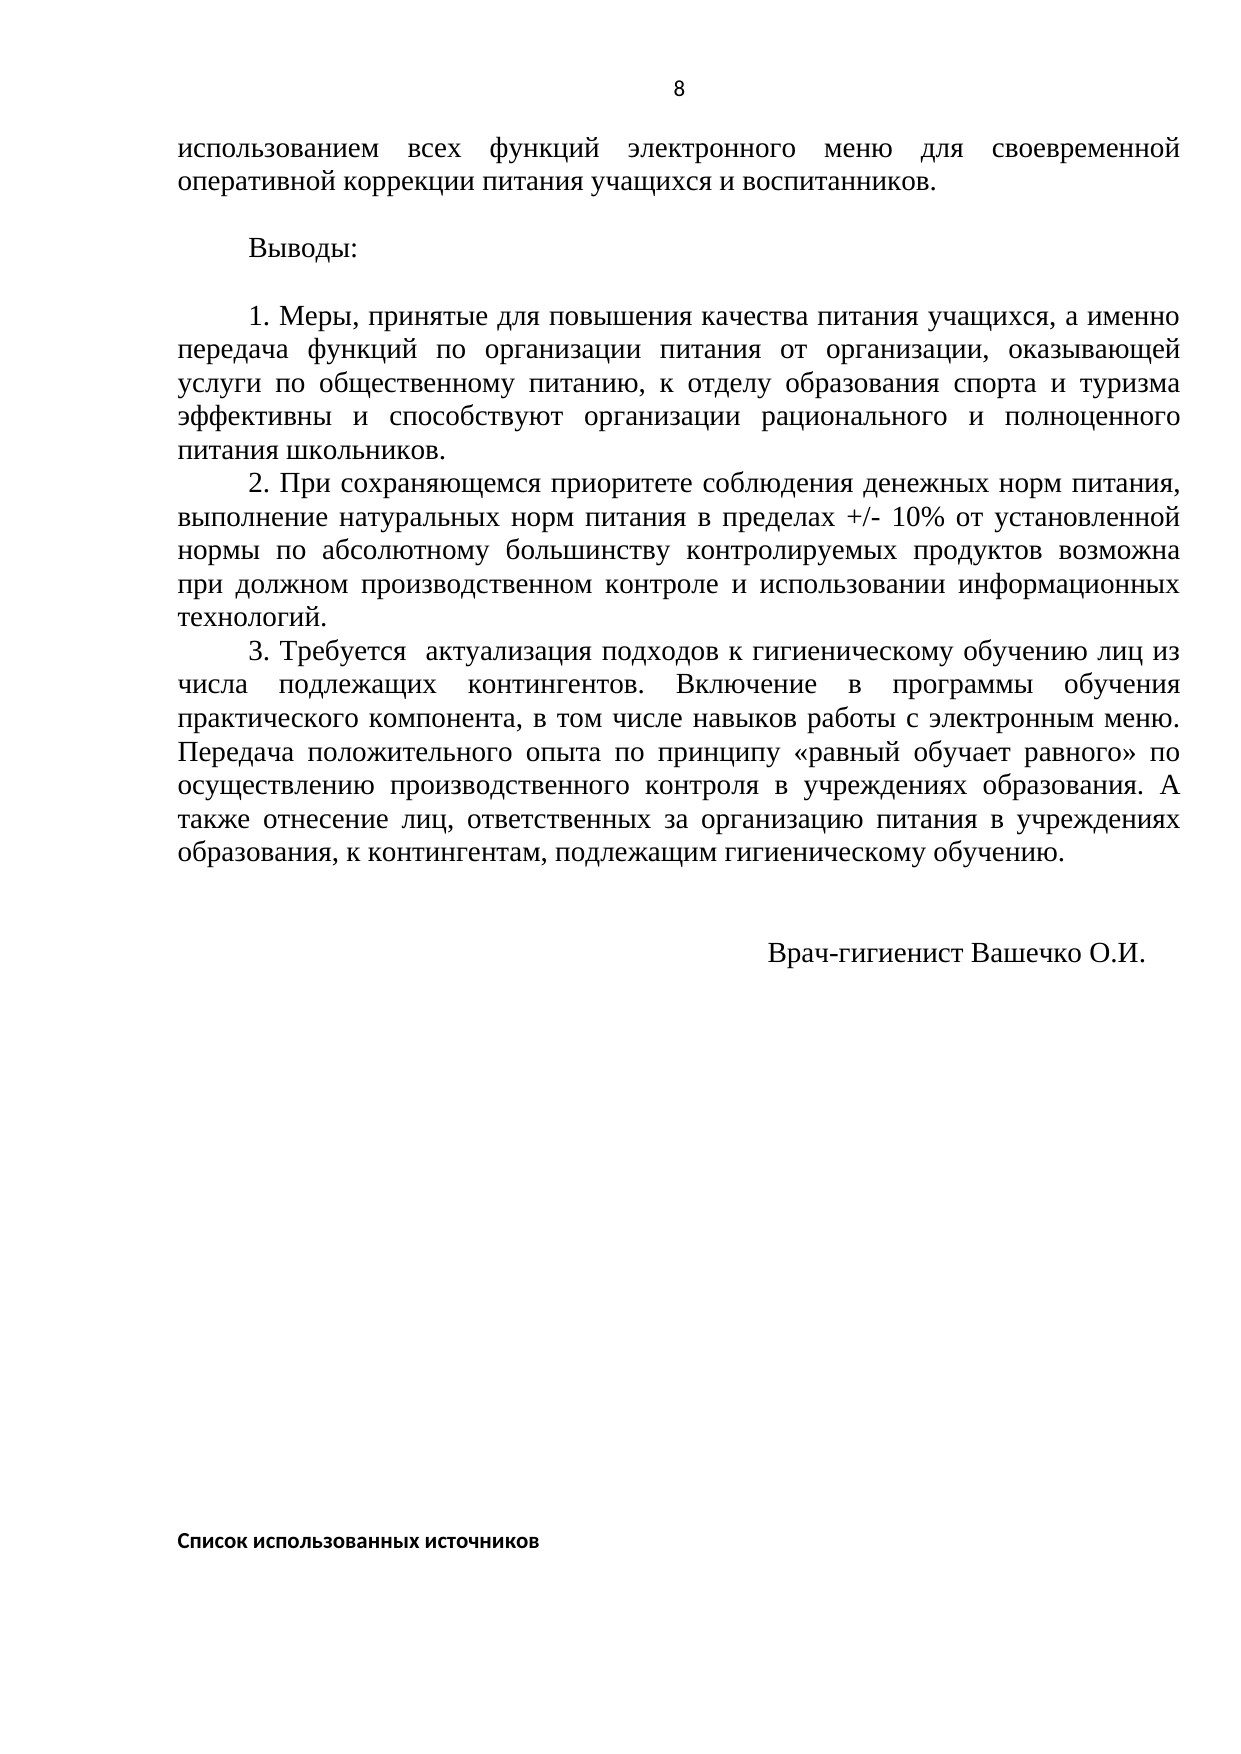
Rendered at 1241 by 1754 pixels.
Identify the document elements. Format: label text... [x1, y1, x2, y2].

text Выводы: [177, 231, 1181, 264]
text 2. При сохраняющемся приоритете соблюдения денежных норм питания, выполнение натуральных норм питания в пределах +/- 10% от установленной нормы по абсолютному большинству контролируемых продуктов возможна при должном производственном контроле и использовании информационных технологий. [177, 465, 1181, 633]
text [177, 130, 1181, 197]
text 1. Меры, принятые для повышения качества питания учащихся, а именно передача функций по организации питания от организации, оказывающей услуги по общественному питанию, к отделу образования спорта и туризма эффективны и способствуют организации рационального и полноценного питания школьников. [177, 298, 1181, 465]
text 3. Требуется актуализация подходов к гигиеническому обучению лиц из числа подлежащих контингентов. Включение в программы обучения практического компонента, в том числе навыков работы с электронным меню. Передача положительного опыта по принципу «равный обучает равного» по осуществлению производственного контроля в учреждениях образования. А также отнесение лиц, ответственных за организацию питания в учреждениях образования, к контингентам, подлежащим гигиеническому обучению. [177, 633, 1181, 868]
text Список использованных источников [177, 1526, 1181, 1554]
text Врач-гигиенист Вашечко О.И. [177, 935, 1181, 968]
